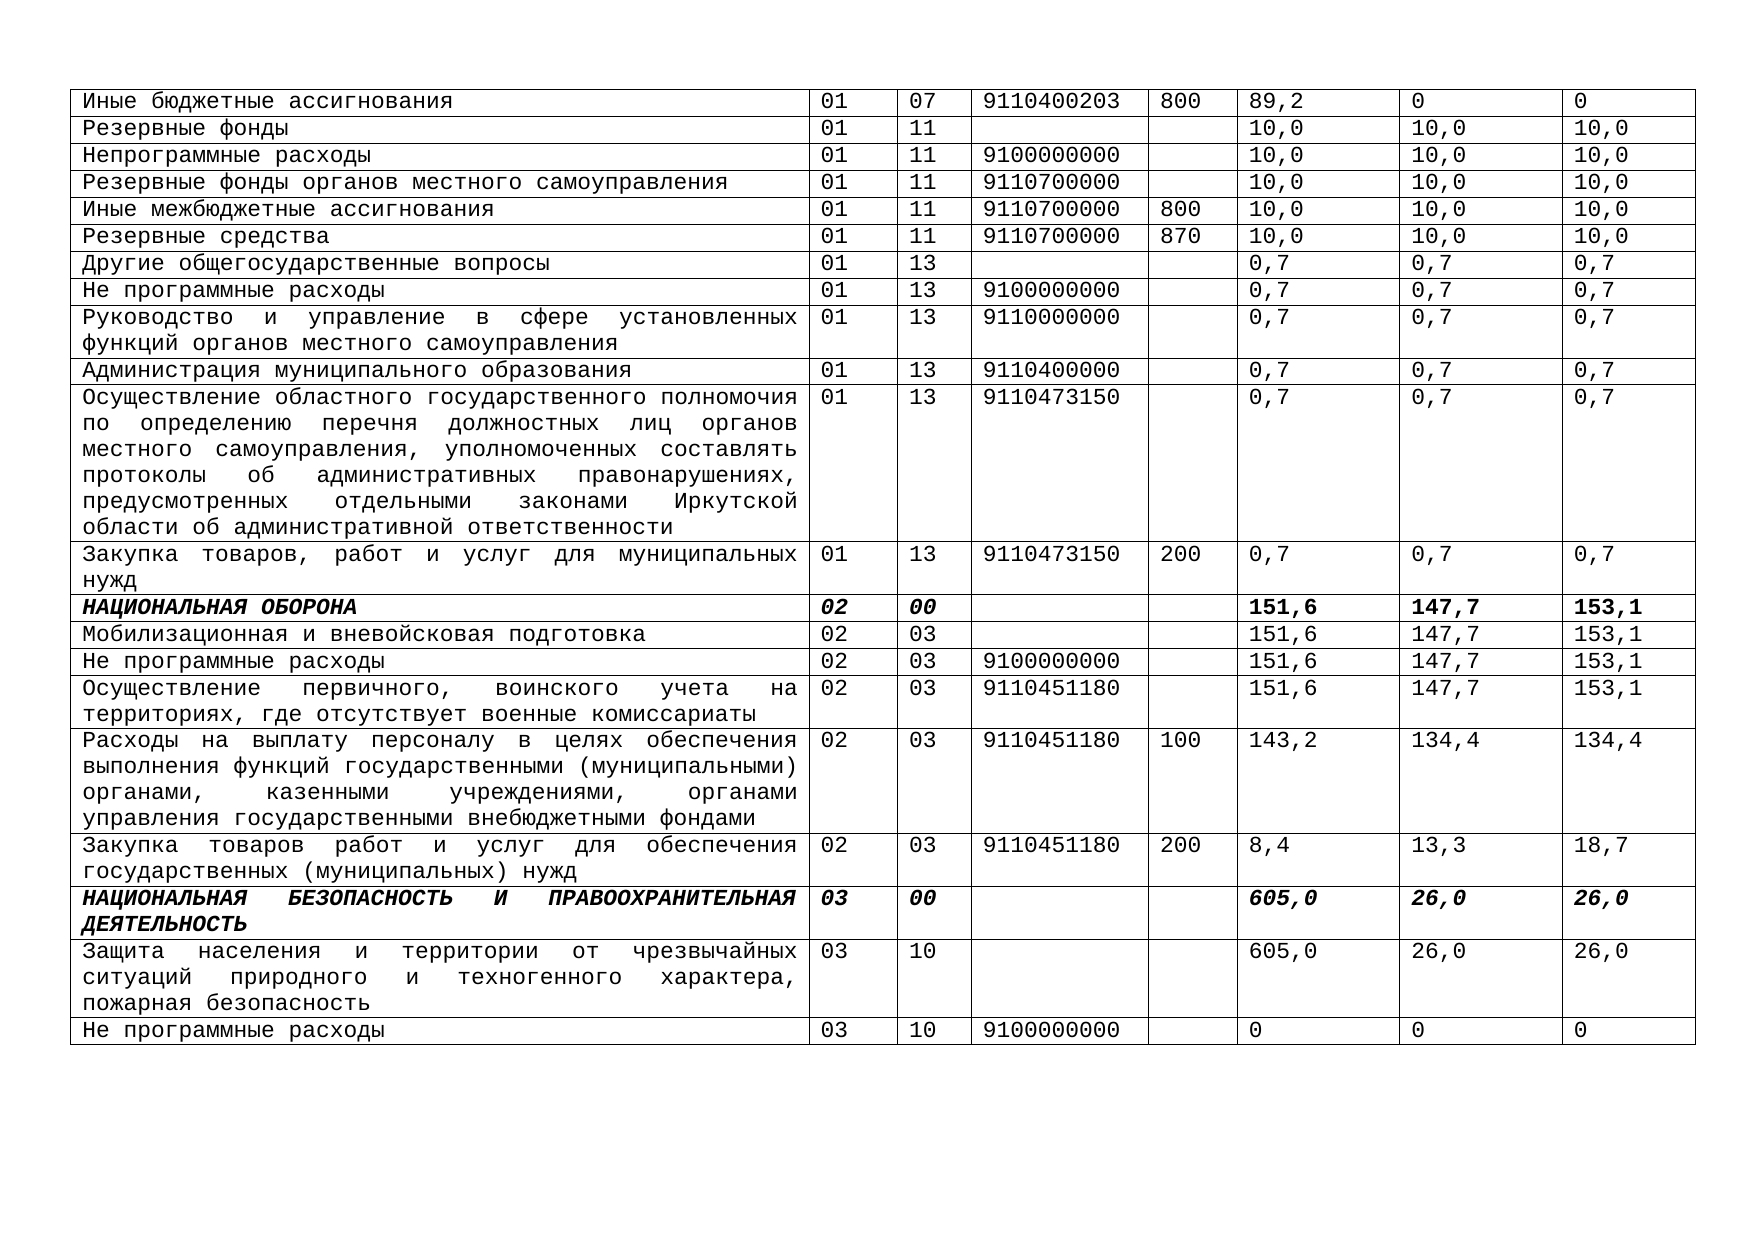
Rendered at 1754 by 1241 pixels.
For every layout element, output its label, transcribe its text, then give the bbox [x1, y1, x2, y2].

table_cell 10,0 [1563, 117, 1695, 143]
table_cell 13 [898, 542, 971, 594]
table_cell [972, 940, 1148, 1017]
table_cell [1149, 595, 1237, 621]
table_cell 151,6 [1238, 649, 1399, 675]
table_cell Осуществление областного государственного полномочия по определению перечня должностных лиц органов местного самоуправления, уполномоченных составлять протоколы об административных правонарушениях, предусмотренных отдельными законами Иркутской области об административной ответственности [71, 385, 809, 541]
table_cell 147,7 [1400, 622, 1562, 648]
table_cell 200 [1149, 542, 1237, 594]
table_cell [972, 252, 1148, 277]
table_cell 0,7 [1238, 279, 1399, 304]
table_cell 11 [898, 171, 971, 197]
table_cell 605,0 [1238, 940, 1399, 1017]
table_cell [1149, 649, 1237, 675]
table_cell 02 [810, 834, 897, 886]
table_cell [1149, 359, 1237, 384]
table_cell [1149, 385, 1237, 541]
table_cell 10,0 [1400, 171, 1562, 197]
table_cell Мобилизационная и вневойсковая подготовка [71, 622, 809, 648]
table_cell 03 [898, 729, 971, 833]
table_cell 9100000000 [972, 1018, 1148, 1044]
table_cell 01 [810, 198, 897, 223]
table_cell 26,0 [1400, 887, 1562, 938]
table_cell Закупка товаров работ и услуг для обеспечения государственных (муниципальных) нужд [71, 834, 809, 886]
table_cell 147,7 [1400, 676, 1562, 728]
table_cell 143,2 [1238, 729, 1399, 833]
table_cell 9110473150 [972, 542, 1148, 594]
table_cell 01 [810, 385, 897, 541]
table_cell [1149, 171, 1237, 197]
table_cell 151,6 [1238, 676, 1399, 728]
table_cell 01 [810, 542, 897, 594]
table_cell [1149, 1018, 1237, 1044]
table_cell 0,7 [1563, 359, 1695, 384]
table_cell [1149, 279, 1237, 304]
table_cell 26,0 [1563, 940, 1695, 1017]
table_cell 0,7 [1238, 306, 1399, 357]
table_cell 9110451180 [972, 729, 1148, 833]
table_cell 10,0 [1563, 198, 1695, 223]
table_cell Иные бюджетные ассигнования [71, 90, 809, 116]
table_cell Непрограммные расходы [71, 144, 809, 169]
table_cell 26,0 [1400, 940, 1562, 1017]
table_cell 0,7 [1400, 542, 1562, 594]
table_cell 10,0 [1238, 198, 1399, 223]
table_cell 10,0 [1238, 171, 1399, 197]
table_cell 01 [810, 359, 897, 384]
table_cell Резервные средства [71, 225, 809, 251]
table_cell 0,7 [1400, 306, 1562, 357]
table_cell 26,0 [1563, 887, 1695, 938]
table_cell 00 [898, 887, 971, 938]
table_cell [972, 117, 1148, 143]
table_cell 10,0 [1563, 225, 1695, 251]
table_cell 153,1 [1563, 649, 1695, 675]
table_cell 870 [1149, 225, 1237, 251]
table_cell 11 [898, 198, 971, 223]
table_cell [1149, 676, 1237, 728]
table_cell Резервные фонды органов местного самоуправления [71, 171, 809, 197]
table_cell 02 [810, 676, 897, 728]
table_cell 0 [1563, 1018, 1695, 1044]
table_cell 134,4 [1400, 729, 1562, 833]
table_cell 0,7 [1400, 279, 1562, 304]
table_cell 9100000000 [972, 649, 1148, 675]
table_cell 9110700000 [972, 198, 1148, 223]
table_cell [972, 595, 1148, 621]
table_cell [1149, 887, 1237, 938]
table_cell Руководство и управление в сфере установленных функций органов местного самоуправления [71, 306, 809, 357]
table_cell 9110000000 [972, 306, 1148, 357]
table_cell 0,7 [1238, 542, 1399, 594]
table_cell [972, 622, 1148, 648]
table_cell 0 [1400, 90, 1562, 116]
table_cell 153,1 [1563, 595, 1695, 621]
table_cell 02 [810, 729, 897, 833]
table_cell 0 [1563, 90, 1695, 116]
table_cell 01 [810, 279, 897, 304]
table_cell [1149, 940, 1237, 1017]
table_cell 18,7 [1563, 834, 1695, 886]
table_cell 0,7 [1563, 385, 1695, 541]
table_cell 0,7 [1400, 252, 1562, 277]
table_cell 01 [810, 117, 897, 143]
table_cell 00 [898, 595, 971, 621]
table_cell Иные межбюджетные ассигнования [71, 198, 809, 223]
table_cell 03 [898, 649, 971, 675]
table_cell 01 [810, 144, 897, 169]
table_cell 03 [810, 940, 897, 1017]
table_cell 10,0 [1238, 117, 1399, 143]
table_cell 9110400203 [972, 90, 1148, 116]
table_cell 01 [810, 252, 897, 277]
table_cell 01 [810, 306, 897, 357]
table_cell 10,0 [1400, 117, 1562, 143]
table_cell 0,7 [1238, 359, 1399, 384]
table_cell 0,7 [1238, 252, 1399, 277]
table_cell Администрация муниципального образования [71, 359, 809, 384]
table_cell 9100000000 [972, 279, 1148, 304]
table_cell 147,7 [1400, 649, 1562, 675]
table_cell 01 [810, 225, 897, 251]
table_cell 01 [810, 90, 897, 116]
table_cell 02 [810, 622, 897, 648]
table_cell [1149, 144, 1237, 169]
table_cell 153,1 [1563, 622, 1695, 648]
table_cell 8,4 [1238, 834, 1399, 886]
table_cell НАЦИОНАЛЬНАЯ БЕЗОПАСНОСТЬ И ПРАВООХРАНИТЕЛЬНАЯ ДЕЯТЕЛЬНОСТЬ [71, 887, 809, 938]
table_cell 03 [898, 676, 971, 728]
table_cell 03 [810, 887, 897, 938]
table_cell 13 [898, 279, 971, 304]
table_cell 02 [810, 595, 897, 621]
table_cell 134,4 [1563, 729, 1695, 833]
table_cell 03 [898, 622, 971, 648]
table_cell 200 [1149, 834, 1237, 886]
table_cell 10,0 [1400, 144, 1562, 169]
table_cell 13 [898, 306, 971, 357]
table_cell 0 [1238, 1018, 1399, 1044]
table_cell Не программные расходы [71, 279, 809, 304]
table_cell 605,0 [1238, 887, 1399, 938]
table_cell 13 [898, 359, 971, 384]
table_cell 0,7 [1563, 279, 1695, 304]
table_cell 0,7 [1238, 385, 1399, 541]
table_cell Резервные фонды [71, 117, 809, 143]
table_cell 10,0 [1238, 144, 1399, 169]
table_cell 800 [1149, 198, 1237, 223]
table_cell 10,0 [1400, 225, 1562, 251]
table_cell 147,7 [1400, 595, 1562, 621]
table_cell 151,6 [1238, 595, 1399, 621]
table_cell 9110451180 [972, 834, 1148, 886]
table_cell 0,7 [1563, 542, 1695, 594]
table_cell 07 [898, 90, 971, 116]
table_cell 9110400000 [972, 359, 1148, 384]
table_cell Не программные расходы [71, 649, 809, 675]
table_cell 89,2 [1238, 90, 1399, 116]
table_cell 11 [898, 225, 971, 251]
table_cell Расходы на выплату персоналу в целях обеспечения выполнения функций государственными (муниципальными) органами, казенными учреждениями, органами управления государственными внебюджетными фондами [71, 729, 809, 833]
table_cell 10,0 [1238, 225, 1399, 251]
table_cell 0,7 [1563, 306, 1695, 357]
table_cell 10,0 [1563, 171, 1695, 197]
table_cell [1149, 306, 1237, 357]
table_cell 13 [898, 385, 971, 541]
table_cell 0 [1400, 1018, 1562, 1044]
table_cell 9110473150 [972, 385, 1148, 541]
table_cell 0,7 [1563, 252, 1695, 277]
table_cell Осуществление первичного, воинского учета на территориях, где отсутствует военные комиссариаты [71, 676, 809, 728]
table_cell 9110451180 [972, 676, 1148, 728]
table_cell 11 [898, 144, 971, 169]
table_cell [1149, 622, 1237, 648]
table_cell Защита населения и территории от чрезвычайных ситуаций природного и техногенного характера, пожарная безопасность [71, 940, 809, 1017]
table_cell 10,0 [1563, 144, 1695, 169]
table_cell 13 [898, 252, 971, 277]
table_cell 9100000000 [972, 144, 1148, 169]
table_cell 10 [898, 1018, 971, 1044]
table_cell [972, 887, 1148, 938]
table_cell 11 [898, 117, 971, 143]
table_cell 800 [1149, 90, 1237, 116]
table_cell 0,7 [1400, 359, 1562, 384]
table_cell 100 [1149, 729, 1237, 833]
table_cell 153,1 [1563, 676, 1695, 728]
table_cell 10 [898, 940, 971, 1017]
table_cell [1149, 117, 1237, 143]
table_cell 02 [810, 649, 897, 675]
table_cell 01 [810, 171, 897, 197]
table_cell 9110700000 [972, 225, 1148, 251]
table_cell 03 [898, 834, 971, 886]
table_cell 9110700000 [972, 171, 1148, 197]
table_cell 13,3 [1400, 834, 1562, 886]
table_cell 0,7 [1400, 385, 1562, 541]
table_cell НАЦИОНАЛЬНАЯ ОБОРОНА [71, 595, 809, 621]
table_cell [1149, 252, 1237, 277]
table_cell Другие общегосударственные вопросы [71, 252, 809, 277]
table_cell Не программные расходы [71, 1018, 809, 1044]
table_cell 10,0 [1400, 198, 1562, 223]
table_cell Закупка товаров, работ и услуг для муниципальных нужд [71, 542, 809, 594]
table_cell 151,6 [1238, 622, 1399, 648]
table_cell 03 [810, 1018, 897, 1044]
